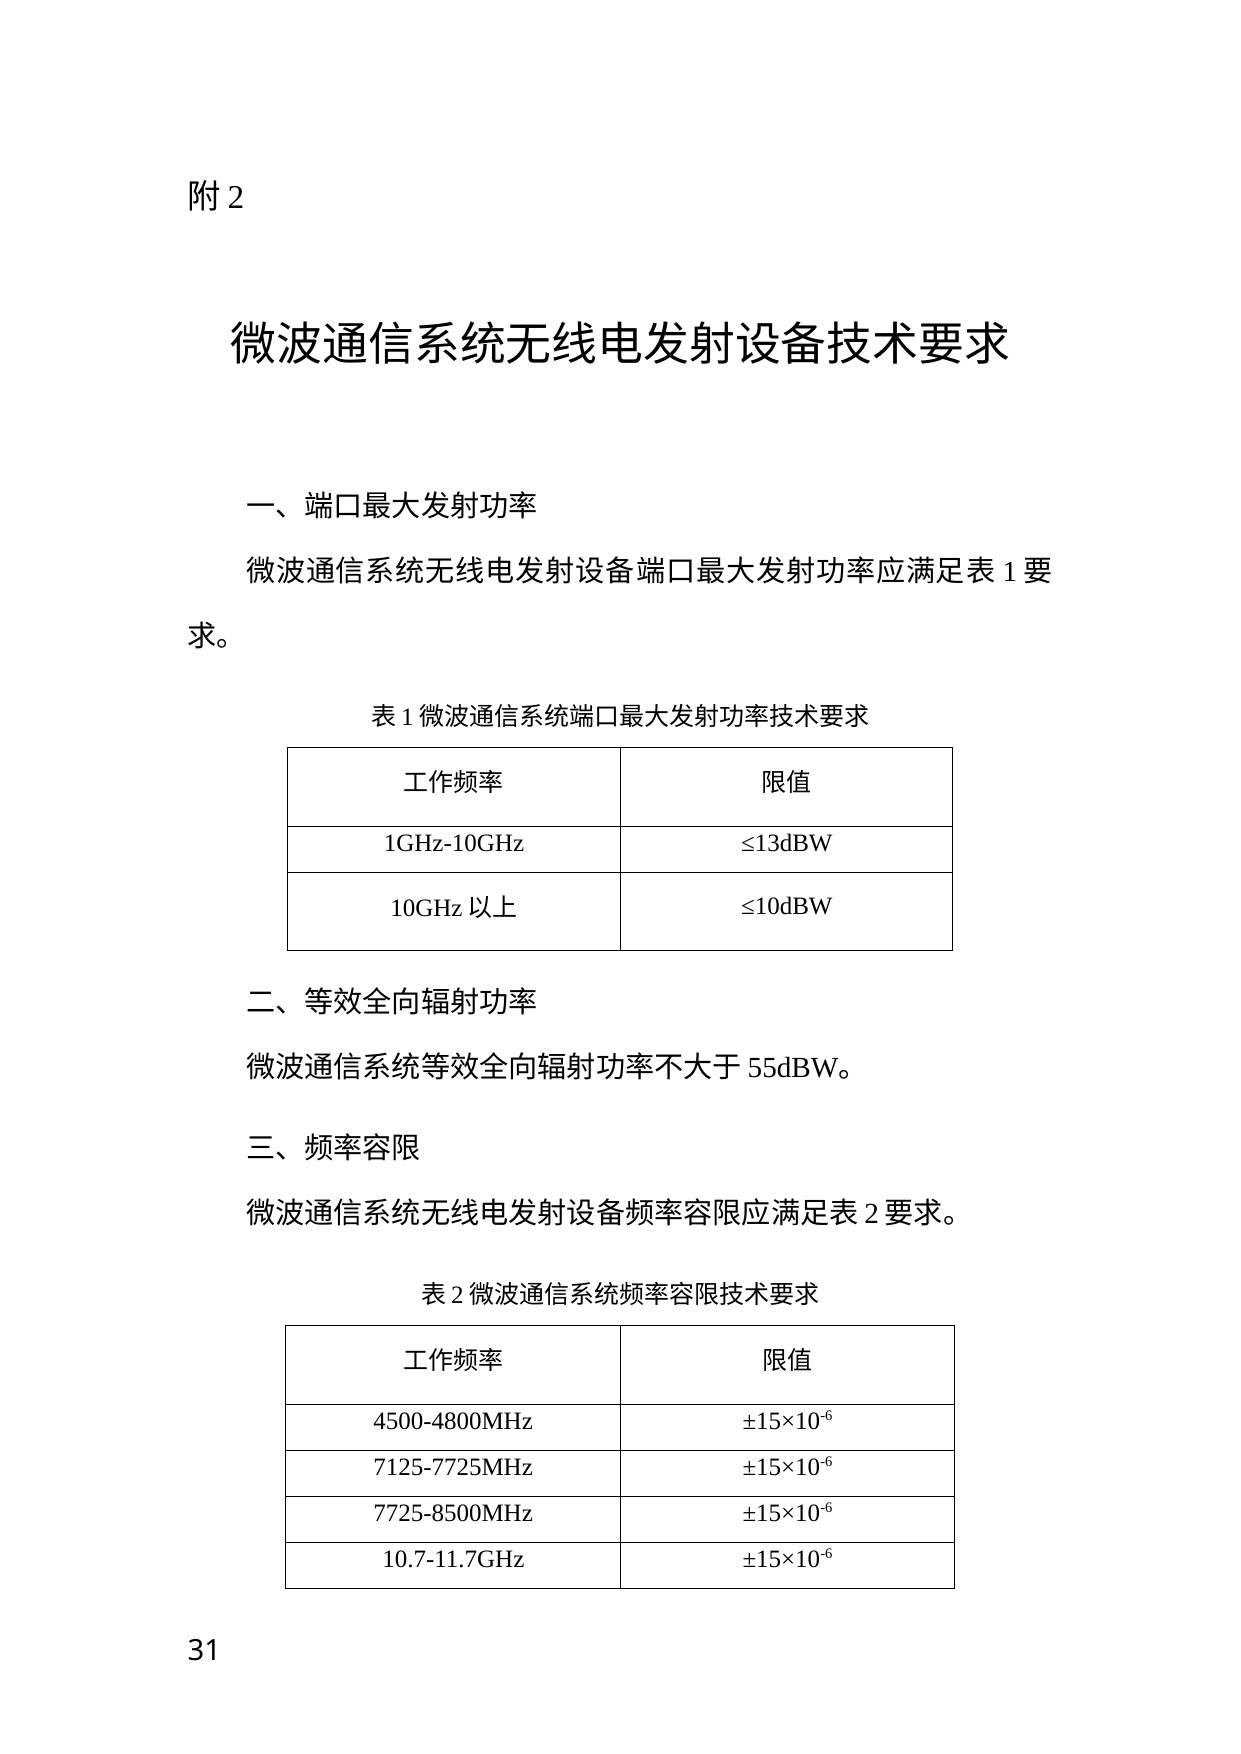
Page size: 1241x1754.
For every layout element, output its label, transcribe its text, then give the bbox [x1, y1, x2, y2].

text 微波通信系统无线电发射设备频率容限应满足表2要求。 [187, 1179, 1053, 1244]
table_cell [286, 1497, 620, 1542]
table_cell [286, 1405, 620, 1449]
text 微波通信系统无线电发射设备端口最大发射功率应满足表1要求。 [187, 536, 1053, 666]
list 表2 微波通信系统频率容限技术要求 [187, 1260, 1053, 1325]
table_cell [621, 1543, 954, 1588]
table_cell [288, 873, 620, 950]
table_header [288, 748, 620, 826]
text 微波通信系统等效全向辐射功率不大于55dBW。 [187, 1032, 1053, 1097]
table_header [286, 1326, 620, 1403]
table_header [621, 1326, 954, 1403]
text 微波通信系统无线电发射设备技术要求 [187, 292, 1053, 389]
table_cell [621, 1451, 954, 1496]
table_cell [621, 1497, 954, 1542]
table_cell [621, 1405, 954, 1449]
text 附2 [187, 162, 1053, 227]
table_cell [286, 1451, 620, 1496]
text 表1 微波通信系统端口最大发射功率技术要求 [187, 682, 1053, 747]
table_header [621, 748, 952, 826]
text 二、等效全向辐射功率 [187, 967, 1053, 1032]
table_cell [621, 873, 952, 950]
list 三、频率容限 [187, 1114, 1053, 1179]
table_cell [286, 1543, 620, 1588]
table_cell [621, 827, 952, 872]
list 一、端口最大发射功率 [187, 471, 1053, 536]
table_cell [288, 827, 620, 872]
